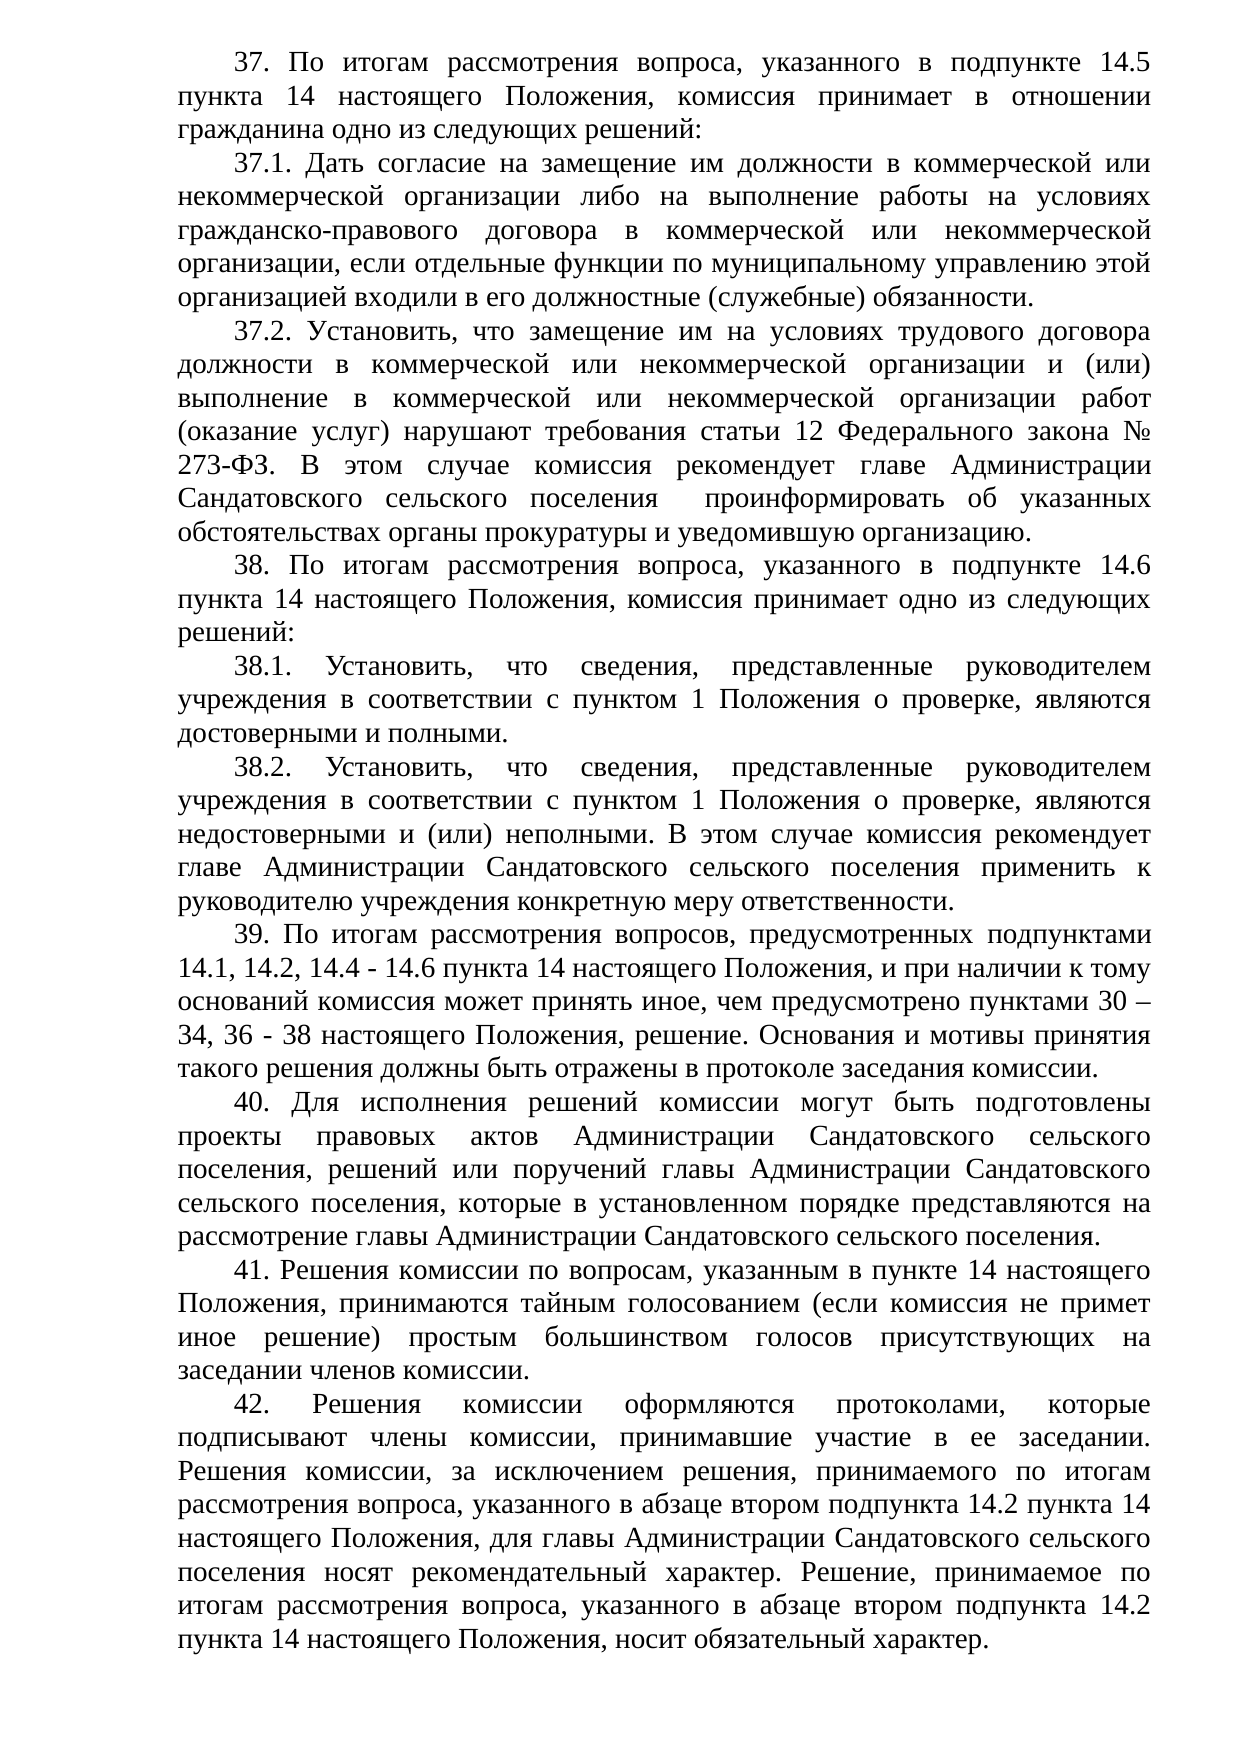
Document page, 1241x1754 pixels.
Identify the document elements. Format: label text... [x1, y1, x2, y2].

text 37.1. Дать согласие на замещение им должности в коммерческой или некоммерческой организации либо на выполнение работы на условиях гражданско-правового договора в коммерческой или некоммерческой организации, если отдельные функции по муниципальному управлению этой организацией входили в его должностные (служебные) обязанности. [177, 145, 1152, 313]
text 39. По итогам рассмотрения вопросов, предусмотренных подпунктами 14.1, 14.2, 14.4 - 14.6 пункта 14 настоящего Положения, и при наличии к тому оснований комиссия может принять иное, чем предусмотрено пунктами 30 – 34, 36 - 38 настоящего Положения, решение. Основания и мотивы принятия такого решения должны быть отражены в протоколе заседания комиссии. [177, 916, 1152, 1084]
text 37.2. Установить, что замещение им на условиях трудового договора должности в коммерческой или некоммерческой организации и (или) выполнение в коммерческой или некоммерческой организации работ (оказание услуг) нарушают требования статьи 12 Федерального закона № 273-ФЗ. В этом случае комиссия рекомендует главе Администрации Сандатовского сельского поселения проинформировать об указанных обстоятельствах органы прокуратуры и уведомившую организацию. [177, 313, 1152, 547]
text 38.2. Установить, что сведения, представленные руководителем учреждения в соответствии с пунктом 1 Положения о проверке, являются недостоверными и (или) неполными. В этом случае комиссия рекомендует главе Администрации Сандатовского сельского поселения применить к руководителю учреждения конкретную меру ответственности. [177, 749, 1152, 916]
text 41. Решения комиссии по вопросам, указанным в пункте 14 настоящего Положения, принимаются тайным голосованием (если комиссия не примет иное решение) простым большинством голосов присутствующих на заседании членов комиссии. [177, 1252, 1152, 1386]
text 38.1. Установить, что сведения, представленные руководителем учреждения в соответствии с пунктом 1 Положения о проверке, являются достоверными и полными. [177, 648, 1152, 749]
text 40. Для исполнения решений комиссии могут быть подготовлены проекты правовых актов Администрации Сандатовского сельского поселения, решений или поручений главы Администрации Сандатовского сельского поселения, которые в установленном порядке представляются на рассмотрение главы Администрации Сандатовского сельского поселения. [177, 1084, 1152, 1252]
text 38. По итогам рассмотрения вопроса, указанного в подпункте 14.6 пункта 14 настоящего Положения, комиссия принимает одно из следующих решений: [177, 547, 1152, 648]
text 37. По итогам рассмотрения вопроса, указанного в подпункте 14.5 пункта 14 настоящего Положения, комиссия принимает в отношении гражданина одно из следующих решений: [177, 44, 1152, 145]
text 42. Решения комиссии оформляются протоколами, которые подписывают члены комиссии, принимавшие участие в ее заседании. Решения комиссии, за исключением решения, принимаемого по итогам рассмотрения вопроса, указанного в абзаце втором подпункта 14.2 пункта 14 настоящего Положения, для главы Администрации Сандатовского сельского поселения носят рекомендательный характер. Решение, принимаемое по итогам рассмотрения вопроса, указанного в абзаце втором подпункта 14.2 пункта 14 настоящего Положения, носит обязательный характер. [177, 1386, 1152, 1654]
